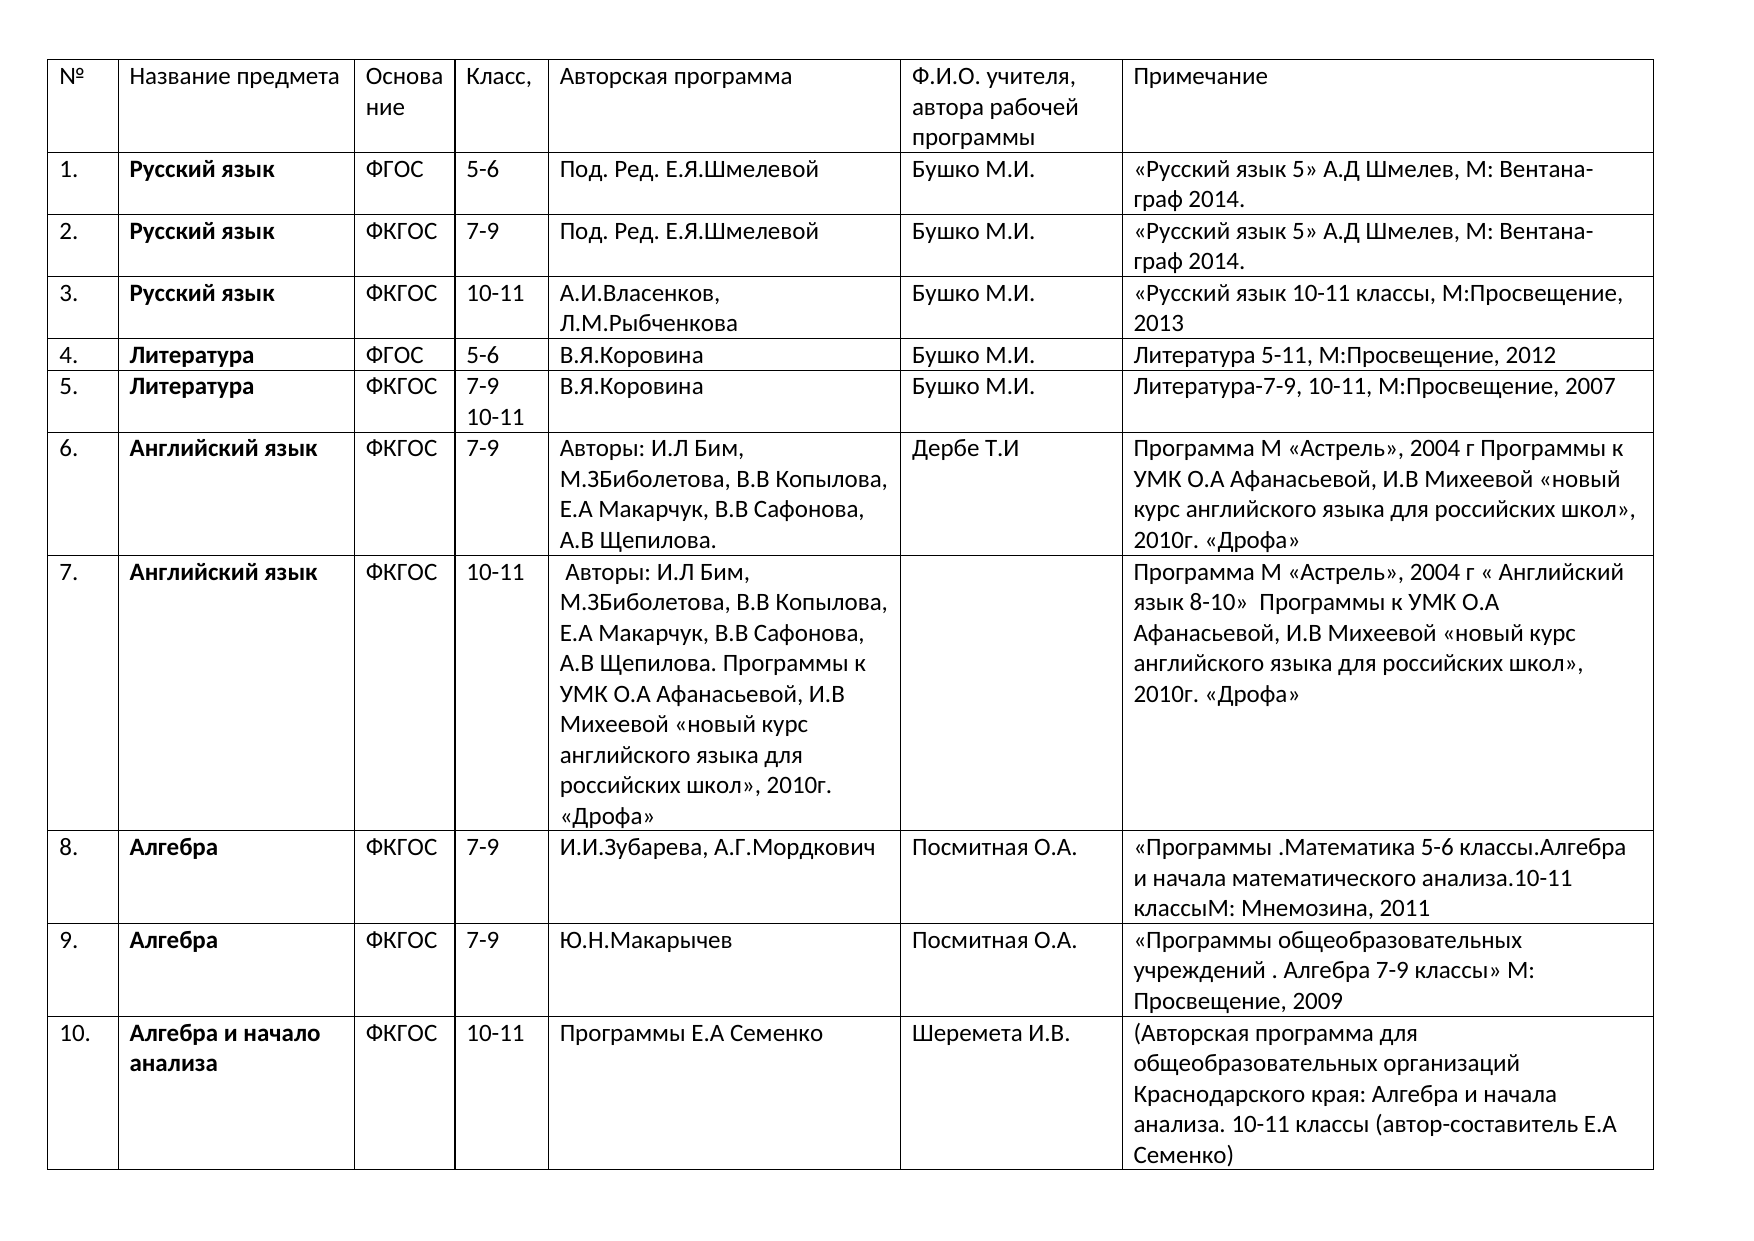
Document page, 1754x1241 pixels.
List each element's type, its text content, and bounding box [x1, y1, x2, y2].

table_cell 7-9 [456, 831, 548, 923]
table_cell [48, 215, 118, 276]
table_cell Литература-7-9, 10-11, М:Просвещение, 2007 [1123, 371, 1653, 432]
table_cell ФКГОС [355, 556, 454, 830]
table_cell 10-11 [456, 1017, 548, 1169]
table_header Название предмета [119, 60, 354, 152]
table_cell 7-9 [456, 924, 548, 1016]
table_cell Литература [119, 371, 354, 432]
table_cell Под. Ред. Е.Я.Шмелевой [549, 153, 900, 214]
table_cell Посмитная О.А. [901, 924, 1122, 1016]
table_cell [48, 371, 118, 432]
table_header Примечание [1123, 60, 1653, 152]
table_header № [48, 60, 118, 152]
table_cell Русский язык [119, 277, 354, 338]
table_cell 10-11 [456, 556, 548, 830]
table_cell Бушко М.И. [901, 153, 1122, 214]
table_cell 7-9 10-11 [456, 371, 548, 432]
table_cell 7-9 [456, 215, 548, 276]
table_cell «Программы общеобразовательных учреждений . Алгебра 7-9 классы» М: Просвещение, 2009 [1123, 924, 1653, 1016]
table_cell ФГОС [355, 153, 454, 214]
table_cell В.Я.Коровина [549, 339, 900, 369]
table_cell ФГОС [355, 339, 454, 369]
table_cell 5-6 [456, 153, 548, 214]
table_cell [48, 277, 118, 338]
table_cell Ю.Н.Макарычев [549, 924, 900, 1016]
table_cell [901, 556, 1122, 830]
table_cell [48, 924, 118, 1016]
table_header Класс, [456, 60, 548, 152]
table_cell [48, 433, 118, 555]
table_cell Дербе Т.И [901, 433, 1122, 555]
table_cell ФКГОС [355, 371, 454, 432]
table_cell Бушко М.И. [901, 339, 1122, 369]
table_cell Программы Е.А Семенко [549, 1017, 900, 1169]
table_cell (Авторская программа для общеобразовательных организаций Краснодарского края: Алгебра и начала анализа. 10-11 классы (автор-составитель Е.А Семенко) [1123, 1017, 1653, 1169]
table_cell Алгебра [119, 831, 354, 923]
table_cell [48, 1017, 118, 1169]
table_cell Посмитная О.А. [901, 831, 1122, 923]
table_cell ФКГОС [355, 1017, 454, 1169]
table_cell Бушко М.И. [901, 277, 1122, 338]
table_cell ФКГОС [355, 277, 454, 338]
table_cell 5-6 [456, 339, 548, 369]
table_cell Шеремета И.В. [901, 1017, 1122, 1169]
table_cell Алгебра [119, 924, 354, 1016]
table_cell «Русский язык 5» А.Д Шмелев, М: Вентана-граф 2014. [1123, 153, 1653, 214]
table_cell 10-11 [456, 277, 548, 338]
table_cell [48, 153, 118, 214]
table_cell Русский язык [119, 153, 354, 214]
table_cell [48, 556, 118, 830]
table_cell Алгебра и начало анализа [119, 1017, 354, 1169]
table_cell А.И.Власенков, Л.М.Рыбченкова [549, 277, 900, 338]
table_cell Бушко М.И. [901, 215, 1122, 276]
table_cell ФКГОС [355, 215, 454, 276]
table_cell В.Я.Коровина [549, 371, 900, 432]
table_cell Бушко М.И. [901, 371, 1122, 432]
table_cell Литература 5-11, М:Просвещение, 2012 [1123, 339, 1653, 369]
table_cell Программа М «Астрель», 2004 г Программы к УМК О.А Афанасьевой, И.В Михеевой «новый курс английского языка для российских школ», 2010г. «Дрофа» [1123, 433, 1653, 555]
table_cell ФКГОС [355, 433, 454, 555]
table_cell Под. Ред. Е.Я.Шмелевой [549, 215, 900, 276]
table_header Ф.И.О. учителя, автора рабочей программы [901, 60, 1122, 152]
table_cell «Русский язык 10-11 классы, М:Просвещение, 2013 [1123, 277, 1653, 338]
table_cell Программа М «Астрель», 2004 г « Английский язык 8-10» Программы к УМК О.А Афанасьевой, И.В Михеевой «новый курс английского языка для российских школ», 2010г. «Дрофа» [1123, 556, 1653, 830]
table_cell [48, 831, 118, 923]
table_cell [48, 339, 118, 369]
table_cell Авторы: И.Л Бим, М.ЗБиболетова, В.В Копылова, Е.А Макарчук, В.В Сафонова, А.В Щепилова. Программы к УМК О.А Афанасьевой, И.В Михеевой «новый курс английского языка для российских школ», 2010г. «Дрофа» [549, 556, 900, 830]
table_cell И.И.Зубарева, А.Г.Мордкович [549, 831, 900, 923]
table_cell «Русский язык 5» А.Д Шмелев, М: Вентана-граф 2014. [1123, 215, 1653, 276]
table_cell Английский язык [119, 556, 354, 830]
table_cell «Программы .Математика 5-6 классы.Алгебра и начала математического анализа.10-11 классыМ: Мнемозина, 2011 [1123, 831, 1653, 923]
table_cell ФКГОС [355, 831, 454, 923]
table_cell ФКГОС [355, 924, 454, 1016]
table_cell Литература [119, 339, 354, 369]
table_cell 7-9 [456, 433, 548, 555]
table_cell Английский язык [119, 433, 354, 555]
table_header Авторская программа [549, 60, 900, 152]
table_header Основа ние [355, 60, 454, 152]
table_cell Русский язык [119, 215, 354, 276]
table_cell Авторы: И.Л Бим, М.ЗБиболетова, В.В Копылова, Е.А Макарчук, В.В Сафонова, А.В Щепилова. [549, 433, 900, 555]
